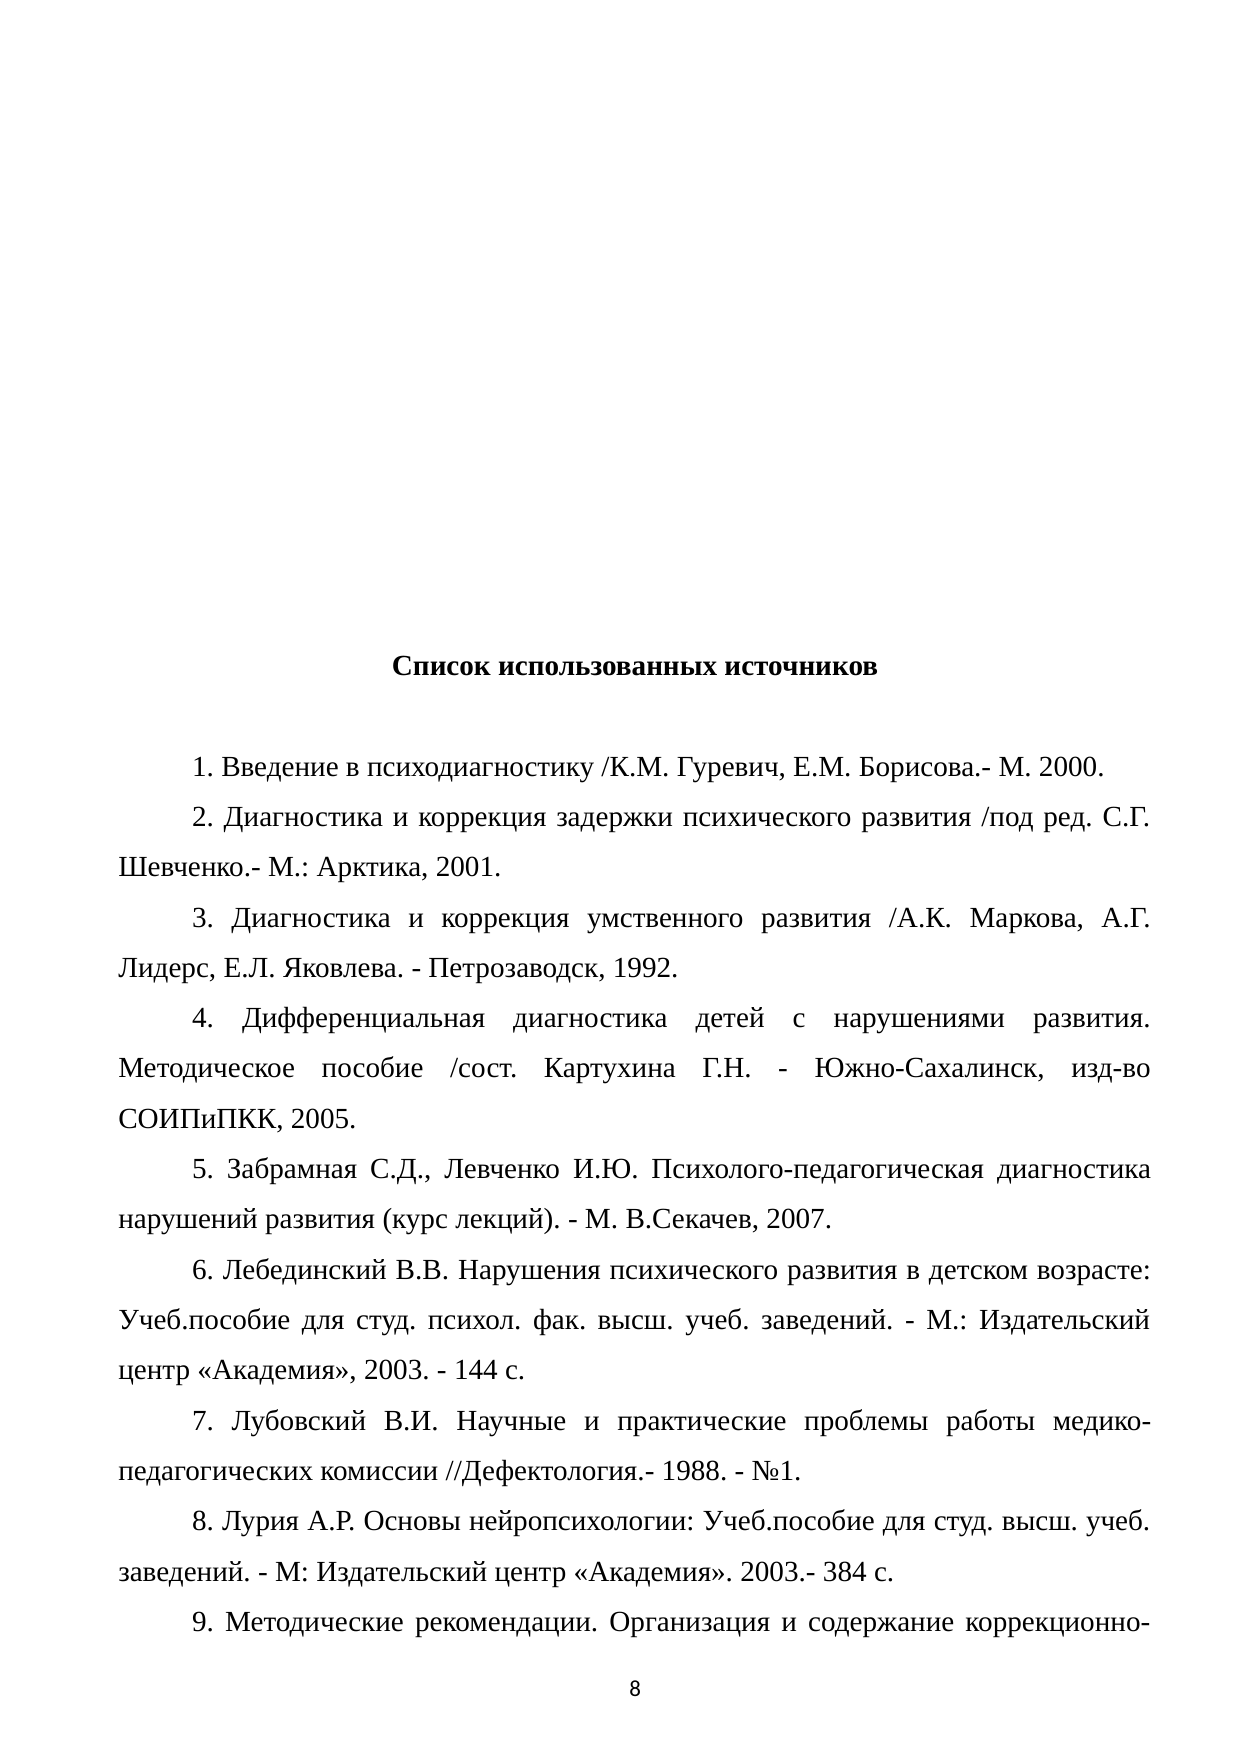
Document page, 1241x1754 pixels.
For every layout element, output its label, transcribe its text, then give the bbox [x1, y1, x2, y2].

text 3. Диагностика и коррекция умственного развития /А.К. Маркова, А.Г. Лидерс, Е.Л. Яковлева. - Петрозаводск, 1992. [118, 900, 1152, 983]
text 4. Дифференциальная диагностика детей с нарушениями развития. Методическое пособие /сост. Картухина Г.Н. - Южно-Сахалинск, изд-во СОИПиПКК, 2005. [118, 1000, 1152, 1134]
text 7. Лубовский В.И. Научные и практические проблемы работы медико-педагогических комиссии //Дефектология.- 1988. - №1. [118, 1403, 1152, 1487]
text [118, 1604, 1152, 1638]
text 6. Лебединский В.В. Нарушения психического развития в детском возрасте: Учеб.пособие для студ. психол. фак. высш. учеб. заведений. - М.: Издательский центр «Академия», 2003. - 144 с. [118, 1252, 1152, 1386]
text 2. Диагностика и коррекция задержки психического развития /под ред. С.Г. Шевченко.- М.: Арктика, 2001. [118, 799, 1152, 883]
text 5. Забрамная С.Д., Левченко И.Ю. Психолого-педагогическая диагностика нарушений развития (курс лекций). - М. В.Секачев, 2007. [118, 1151, 1152, 1235]
text Список использованных источников [118, 648, 1152, 682]
text 1. Введение в психодиагностику /К.М. Гуревич, Е.М. Борисова.- М. 2000. [118, 749, 1152, 782]
text 8. Лурия А.Р. Основы нейропсихологии: Учеб.пособие для студ. высш. учеб. заведений. - М: Издательский центр «Академия». 2003.- 384 с. [118, 1503, 1152, 1587]
